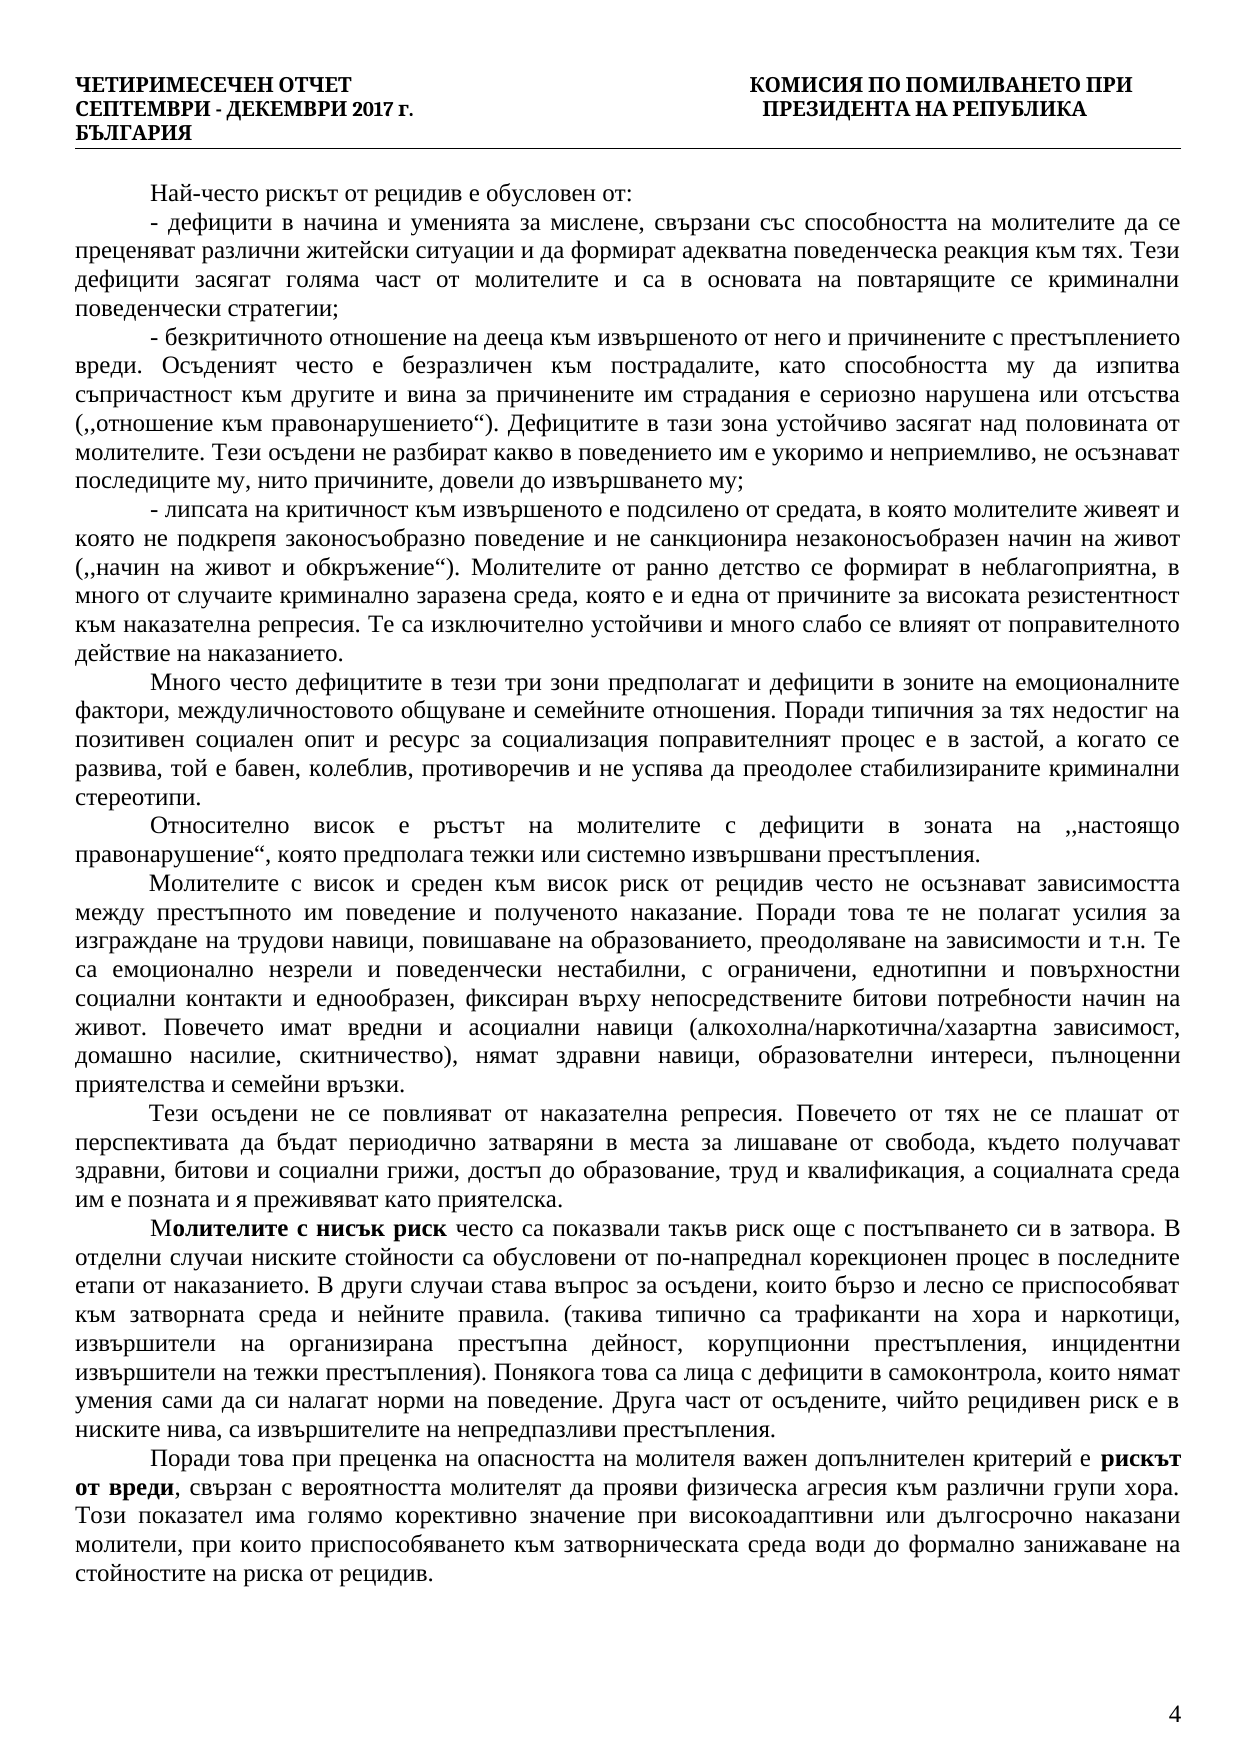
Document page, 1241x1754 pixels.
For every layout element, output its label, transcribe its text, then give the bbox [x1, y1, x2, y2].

list Молителите с висок и среден към висок риск от рецидив често не осъзнават зависимостта между престъпното им поведение и полученото наказание. Поради това те не полагат усилия за изграждане на трудови навици, повишаване на образованието, преодоляване на зависимости и т.н. Те са емоционално незрели и поведенчески нестабилни, с ограничени, еднотипни и повърхностни социални контакти и еднообразен, фиксиран върху непосредствените битови потребности начин на живот. Повечето имат вредни и асоциални навици (алкохолна/наркотична/хазартна зависимост, домашно насилие, скитничество), нямат здравни навици, образователни интереси, пълноценни приятелства и семейни връзки. [75, 868, 1181, 1098]
text Относително висок е ръстът на молителите с дефицити в зоната на ,,настоящо правонарушение“, която предполага тежки или системно извършвани престъпления. [75, 811, 1181, 868]
text Най-често рискът от рецидив е обусловен от: [75, 178, 1181, 207]
text - безкритичното отношение на дееца към извършеното от него и причинените с престъплението вреди. Осъденият често е безразличен към пострадалите, като способността му да изпитва съпричастност към другите и вина за причинените им страдания е сериозно нарушена или отсъства (,,отношение към правонарушението“). Дефицитите в тази зона устойчиво засягат над половината от молителите. Тези осъдени не разбират какво в поведението им е укоримо и неприемливо, не осъзнават последиците му, нито причините, довели до извършването му; [75, 322, 1181, 494]
list Тези осъдени не се повлияват от наказателна репресия. Повечето от тях не се плашат от перспективата да бъдат периодично затваряни в места за лишаване от свобода, където получават здравни, битови и социални грижи, достъп до образование, труд и квалификация, а социалната среда им е позната и я преживяват като приятелска. [75, 1098, 1181, 1213]
text - липсата на критичност към извършеното е подсилено от средата, в която молителите живеят и която не подкрепя законосъобразно поведение и не санкционира незаконосъобразен начин на живот (,,начин на живот и обкръжение“). Молителите от ранно детство се формират в неблагоприятна, в много от случаите криминално заразена среда, която е и една от причините за високата резистентност към наказателна репресия. Те са изключително устойчиви и много слабо се влияят от поправителното действие на наказанието. [75, 494, 1181, 667]
text - дефицити в начина и уменията за мислене, свързани със способността на молителите да се преценяват различни житейски ситуации и да формират адекватна поведенческа реакция към тях. Тези дефицити засягат голяма част от молителите и са в основата на повтарящите се криминални поведенчески стратегии; [75, 207, 1181, 322]
text Поради това при преценка на опасността на молителя важен допълнителен критерий е рискът от вреди, свързан с вероятността молителят да прояви физическа агресия към различни групи хора. Този показател има голямо корективно значение при високоадаптивни или дългосрочно наказани молители, при които приспособяването към затворническата среда води до формално занижаване на стойностите на риска от рецидив. [75, 1443, 1181, 1587]
text Молителите с нисък риск често са показвали такъв риск още с постъпването си в затвора. В отделни случаи ниските стойности са обусловени от по-напреднал корекционен процес в последните етапи от наказанието. В други случаи става въпрос за осъдени, които бързо и лесно се приспособяват към затворната среда и нейните правила. (такива типично са трафиканти на хора и наркотици, извършители на организирана престъпна дейност, корупционни престъпления, инцидентни извършители на тежки престъпления). Понякога това са лица с дефицити в самоконтрола, които нямат умения сами да си налагат норми на поведение. Друга част от осъдените, чийто рецидивен риск е в ниските нива, са извършителите на непредпазливи престъпления. [75, 1213, 1181, 1443]
text Много често дефицитите в тези три зони предполагат и дефицити в зоните на емоционалните фактори, междуличностовото общуване и семейните отношения. Поради типичния за тях недостиг на позитивен социален опит и ресурс за социализация поправителният процес е в застой, а когато се развива, той е бавен, колеблив, противоречив и не успява да преодолее стабилизираните криминални стереотипи. [75, 667, 1181, 811]
